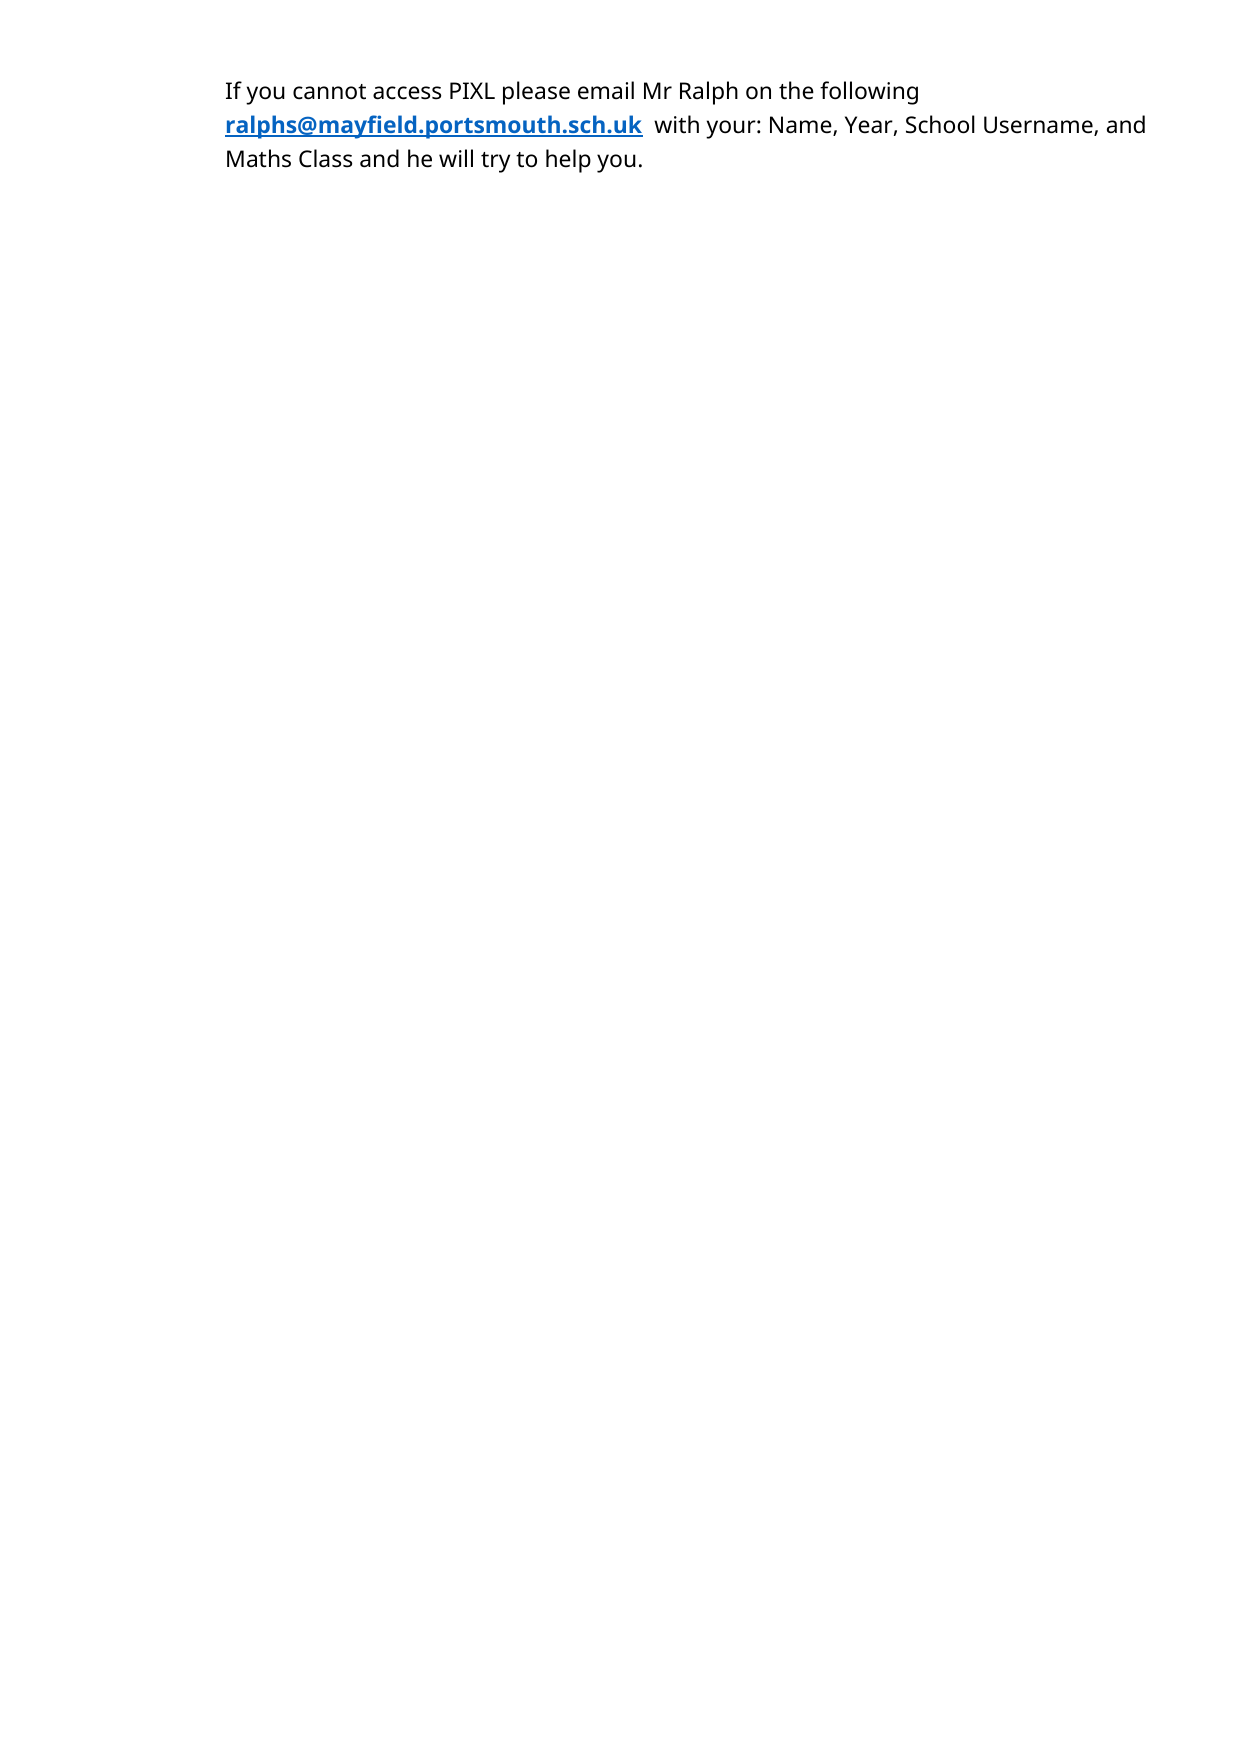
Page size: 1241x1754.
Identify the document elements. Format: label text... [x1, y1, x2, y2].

text If you cannot access PIXL please email Mr Ralph on the following ralphs@mayfield.portsmouth.sch.uk with your: Name, Year, School Username, and Maths Class and he will try to help you. [225, 75, 1165, 174]
